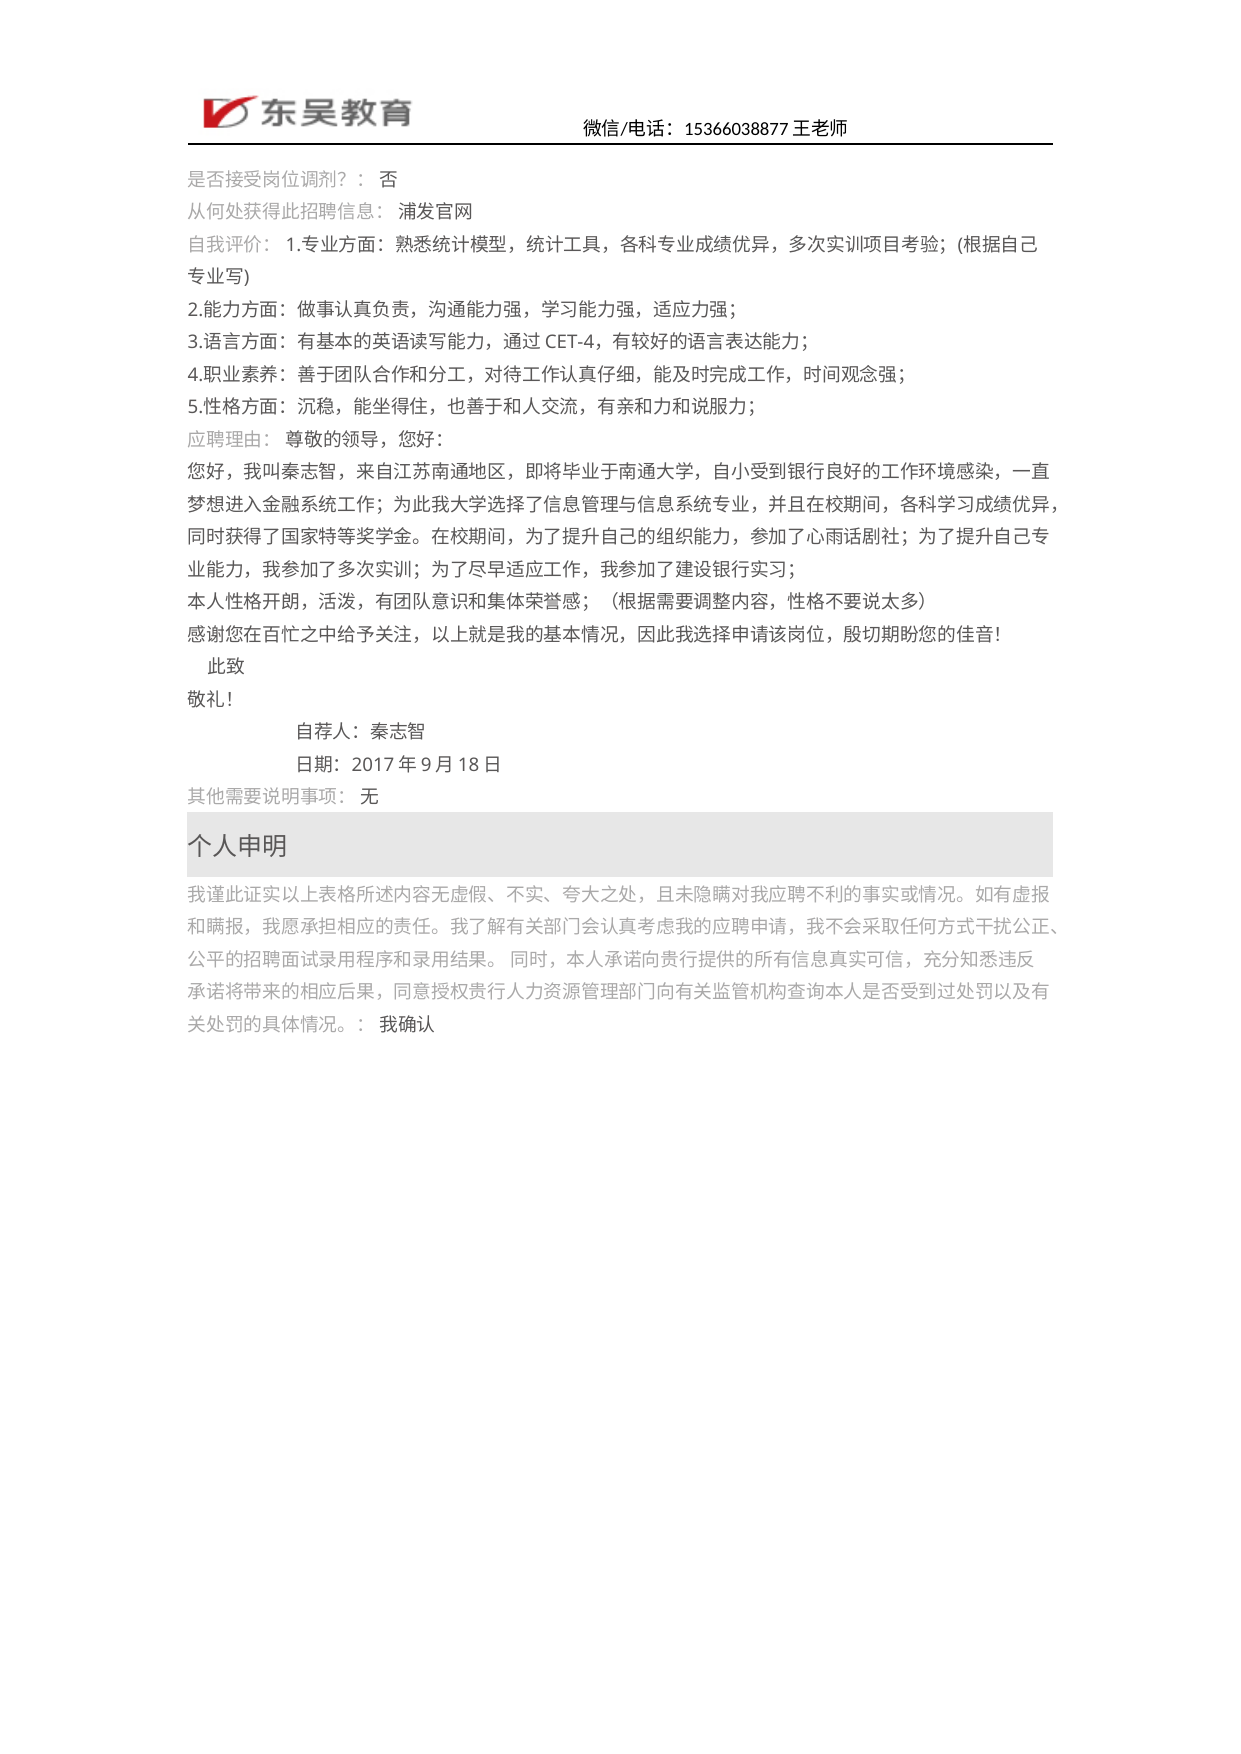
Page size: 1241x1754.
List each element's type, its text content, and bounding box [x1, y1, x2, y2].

text 自我评价： 1.专业方面：熟悉统计模型，统计工具，各科专业成绩优异，多次实训项目考验；(根据自己专业写) 2.能力方面：做事认真负责，沟通能力强，学习能力强，适应力强； 3.语言方面：有基本的英语读写能力，通过CET-4，有较好的语言表达能力； 4.职业素养：善于团队合作和分工，对待工作认真仔细，能及时完成工作，时间观念强； 5.性格方面：沉稳，能坐得住，也善于和人交流，有亲和力和说服力； [187, 227, 1053, 422]
picture [187, 88, 422, 136]
text 是否接受岗位调剂？： 否 [187, 162, 1053, 194]
text 我谨此证实以上表格所述内容无虚假、不实、夸大之处，且未隐瞒对我应聘不利的事实或情况。如有虚报和瞒报，我愿承担相应的责任。我了解有关部门会认真考虑我的应聘申请，我不会采取任何方式干扰公正、公平的招聘面试录用程序和录用结果。 同时，本人承诺向贵行提供的所有信息真实可信，充分知悉违反承诺将带来的相应后果，同意授权贵行人力资源管理部门向有关监管机构查询本人是否受到过处罚以及有关处罚的具体情况。： 我确认 [187, 877, 1053, 1039]
text 个人申明 [187, 812, 1053, 877]
text 其他需要说明事项： 无 [187, 779, 1053, 812]
text 从何处获得此招聘信息： 浦发官网 [187, 194, 1053, 227]
text 应聘理由： 尊敬的领导，您好： 您好，我叫秦志智，来自江苏南通地区，即将毕业于南通大学，自小受到银行良好的工作环境感染，一直梦想进入金融系统工作；为此我大学选择了信息管理与信息系统专业，并且在校期间，各科学习成绩优异，同时获得了国家特等奖学金。在校期间，为了提升自己的组织能力，参加了心雨话剧社；为了提升自己专业能力，我参加了多次实训；为了尽早适应工作，我参加了建设银行实习； 本人性格开朗，活泼，有团队意识和集体荣誉感；（根据需要调整内容，性格不要说太多） 感谢您在百忙之中给予关注，以上就是我的基本情况，因此我选择申请该岗位，殷切期盼您的佳音！ 此致 敬礼！ 自荐人：秦志智 日期：2017年9月18日 [187, 422, 1053, 779]
